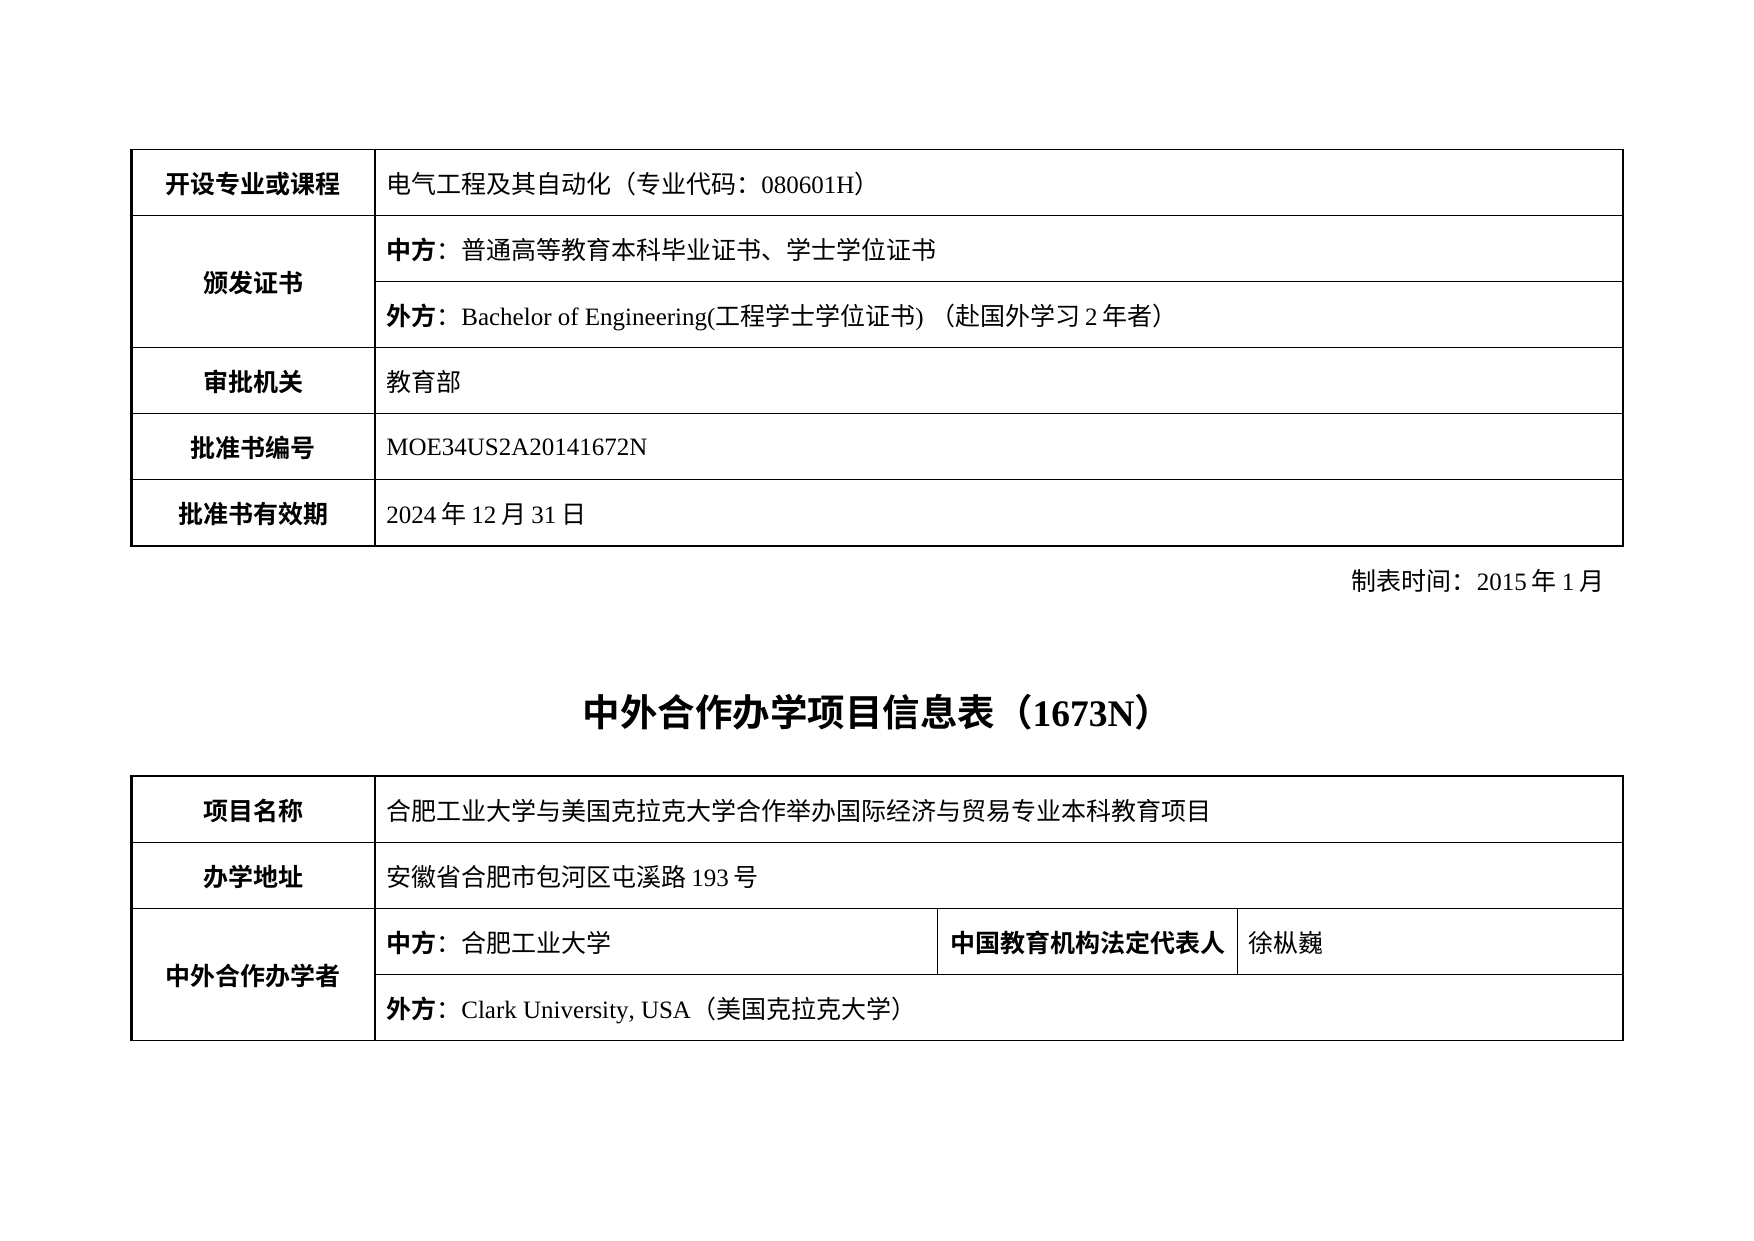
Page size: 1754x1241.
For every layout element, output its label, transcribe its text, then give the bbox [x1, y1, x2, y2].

text 中外合作办学项目信息表（1673N） [150, 677, 1604, 742]
text 制表时间：2015年1月 [150, 547, 1604, 612]
table_cell 外方：Clark University, USA（美国克拉克大学） [376, 975, 1622, 1040]
table_cell 中方：普通高等教育本科毕业证书、学士学位证书 [376, 216, 1622, 281]
table_cell 颁发证书 [133, 216, 374, 347]
table_cell 外方：Bachelor of Engineering(工程学士学位证书) （赴国外学习2年者） [376, 282, 1622, 347]
table_cell 批准书编号 [133, 414, 374, 479]
table_cell 中方：合肥工业大学 [376, 909, 937, 974]
table_cell 徐枞巍 [1238, 909, 1622, 974]
table_header 项目名称 [133, 777, 374, 842]
table_cell 中国教育机构法定代表人 [938, 909, 1237, 974]
table_cell 办学地址 [133, 843, 374, 908]
table_cell 审批机关 [133, 348, 374, 413]
table_cell MOE34US2A20141672N [376, 414, 1622, 479]
table_cell 2024年12月31日 [376, 480, 1622, 545]
table_cell 批准书有效期 [133, 480, 374, 545]
table_cell 中外合作办学者 [133, 909, 374, 1040]
table_header 合肥工业大学与美国克拉克大学合作举办国际经济与贸易专业本科教育项目 [376, 777, 1622, 842]
table_cell 电气工程及其自动化（专业代码：080601H） [376, 150, 1622, 215]
table_cell 安徽省合肥市包河区屯溪路193号 [376, 843, 1622, 908]
table_cell 教育部 [376, 348, 1622, 413]
table_cell 开设专业或课程 [133, 150, 374, 215]
